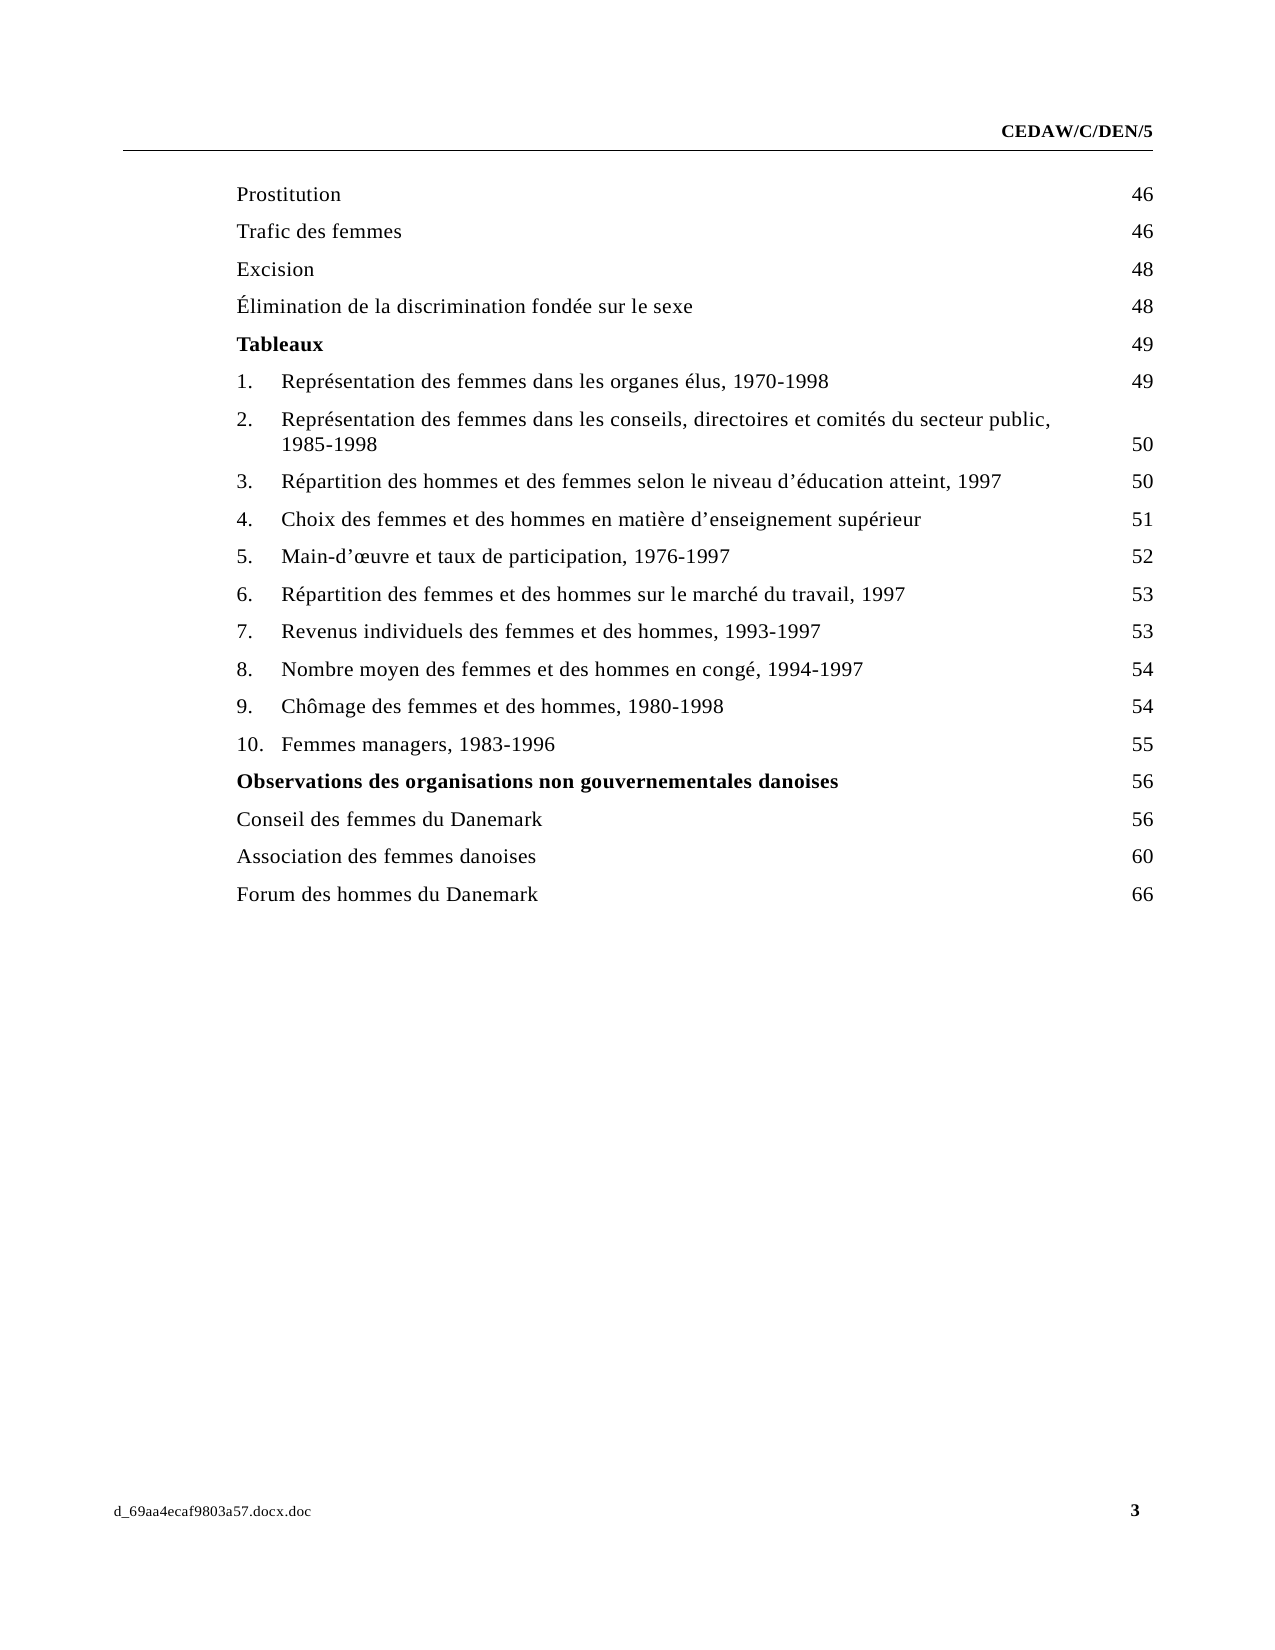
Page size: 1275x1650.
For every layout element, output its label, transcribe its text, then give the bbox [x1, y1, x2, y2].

table_cell Conseil des femmes du Danemark [124, 806, 1100, 844]
table_cell 49 [1100, 369, 1153, 406]
table_cell 50 [1100, 406, 1153, 469]
table_cell 8. Nombre moyen des femmes et des hommes en congé, 1994-1997 [124, 656, 1100, 694]
table_cell 54 [1100, 694, 1153, 731]
table_cell 3. Répartition des hommes et des femmes selon le niveau d’éducation atteint, 1997 [124, 469, 1100, 506]
table_cell 56 [1100, 806, 1153, 844]
table_cell 66 [1100, 881, 1153, 919]
table_cell 51 [1100, 506, 1153, 544]
table_cell 7. Revenus individuels des femmes et des hommes, 1993-1997 [124, 619, 1100, 656]
table_cell 6. Répartition des femmes et des hommes sur le marché du travail, 1997 [124, 581, 1100, 619]
table_cell 49 [1100, 331, 1153, 369]
table_cell 9. Chômage des femmes et des hommes, 1980-1998 [124, 694, 1100, 731]
table_cell 46 [1100, 181, 1153, 219]
table_cell Élimination de la discrimination fondée sur le sexe [124, 294, 1100, 331]
table_cell 48 [1100, 294, 1153, 331]
table_cell Prostitution [124, 181, 1100, 219]
table_cell 52 [1100, 544, 1153, 581]
table_cell 53 [1100, 619, 1153, 656]
table_cell Observations des organisations non gouvernementales danoises [124, 769, 1100, 806]
table_cell 56 [1100, 769, 1153, 806]
table_cell Forum des hommes du Danemark [124, 881, 1100, 919]
table_cell 1. Représentation des femmes dans les organes élus, 1970-1998 [124, 369, 1100, 406]
table_cell 48 [1100, 256, 1153, 294]
table_cell Trafic des femmes [124, 219, 1100, 256]
table_cell 5. Main-d’œuvre et taux de participation, 1976-1997 [124, 544, 1100, 581]
table_cell 4. Choix des femmes et des hommes en matière d’enseignement supérieur [124, 506, 1100, 544]
table_cell Association des femmes danoises [124, 844, 1100, 881]
table_cell 53 [1100, 581, 1153, 619]
table_cell 2. Représentation des femmes dans les conseils, directoires et comités du secteur public, 1985-1998 [124, 406, 1100, 469]
table_cell Excision [124, 256, 1100, 294]
table_cell 54 [1100, 656, 1153, 694]
table_cell Tableaux [124, 331, 1100, 369]
table_cell 60 [1100, 844, 1153, 881]
table_cell 10. Femmes managers, 1983-1996 [124, 731, 1100, 769]
table_cell 55 [1100, 731, 1153, 769]
table_cell 46 [1100, 219, 1153, 256]
table_cell 50 [1100, 469, 1153, 506]
